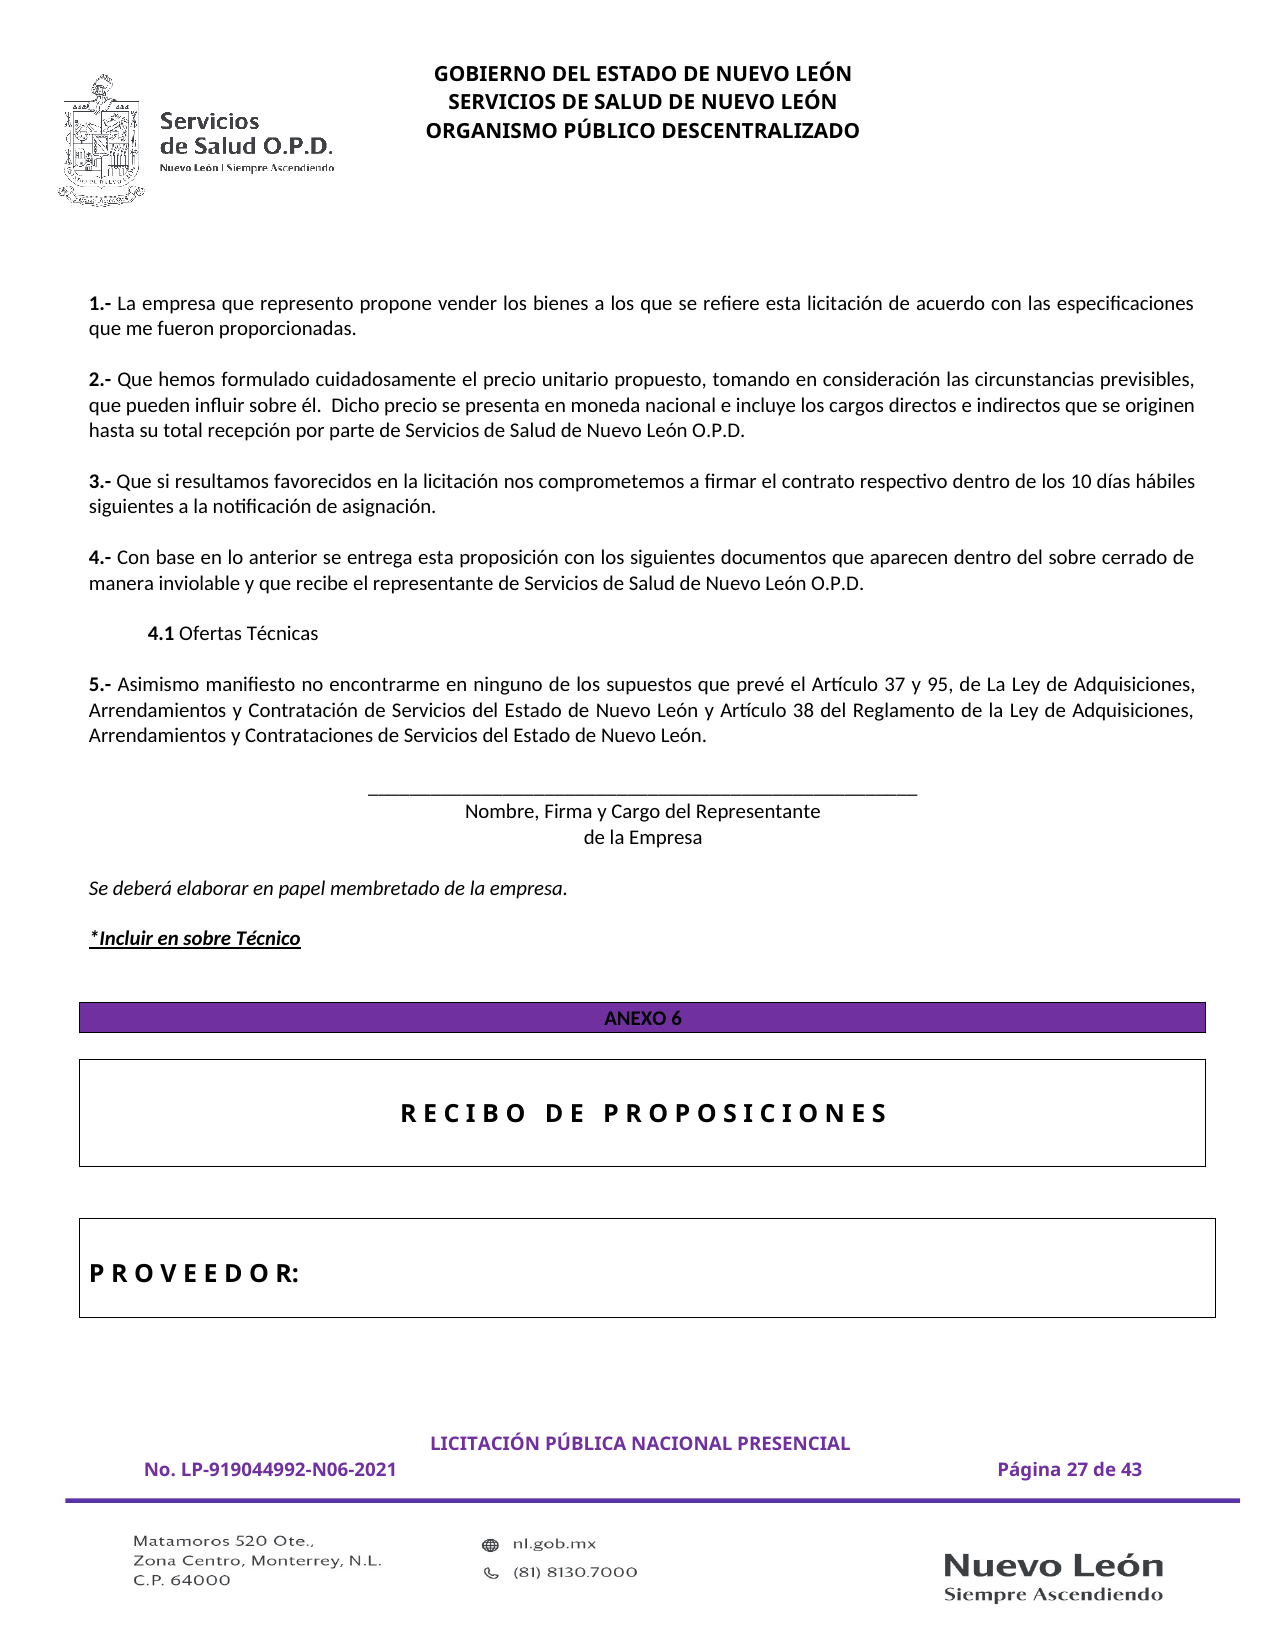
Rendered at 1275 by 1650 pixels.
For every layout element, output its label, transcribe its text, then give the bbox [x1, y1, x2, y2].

text 4.1 Ofertas Técnicas [148, 621, 1197, 646]
text P R O V E E D O R: [80, 1252, 1215, 1289]
text 1.- La empresa que represento propone vender los bienes a los que se refiere esta licitación de acuerdo con las especificaciones que me fueron proporcionadas. [89, 290, 1197, 341]
text Nombre, Firma y Cargo del Representante [89, 798, 1197, 824]
text *Incluir en sobre Técnico [89, 926, 1197, 951]
text ANEXO 6 [80, 1003, 1205, 1032]
text Se deberá elaborar en papel membretado de la empresa. [89, 875, 1197, 900]
text 3.- Que si resultamos favorecidos en la licitación nos comprometemos a firmar el contrato respectivo dentro de los 10 días hábiles siguientes a la notificación de asignación. [89, 468, 1197, 519]
text R E C I B O D E P R O P O S I C I O N E S [89, 1096, 1197, 1130]
picture [22, 18, 369, 263]
picture [60, 1494, 1241, 1611]
text 5.- Asimismo manifiesto no encontrarme en ninguno de los supuestos que prevé el Artículo 37 y 95, de La Ley de Adquisiciones, Arrendamientos y Contratación de Servicios del Estado de Nuevo León y Artículo 38 del Reglamento de la Ley de Adquisiciones, Arrendamientos y Contrataciones de Servicios del Estado de Nuevo León. [89, 671, 1197, 748]
text 4.- Con base en lo anterior se entrega esta proposición con los siguientes documentos que aparecen dentro del sobre cerrado de manera inviolable y que recibe el representante de Servicios de Salud de Nuevo León O.P.D. [89, 544, 1197, 595]
text _____________________________________________________ [89, 773, 1197, 798]
text 2.- Que hemos formulado cuidadosamente el precio unitario propuesto, tomando en consideración las circunstancias previsibles, que pueden influir sobre él. Dicho precio se presenta en moneda nacional e incluye los cargos directos e indirectos que se originen hasta su total recepción por parte de Servicios de Salud de Nuevo León O.P.D. [89, 366, 1197, 443]
text de la Empresa [89, 824, 1197, 849]
